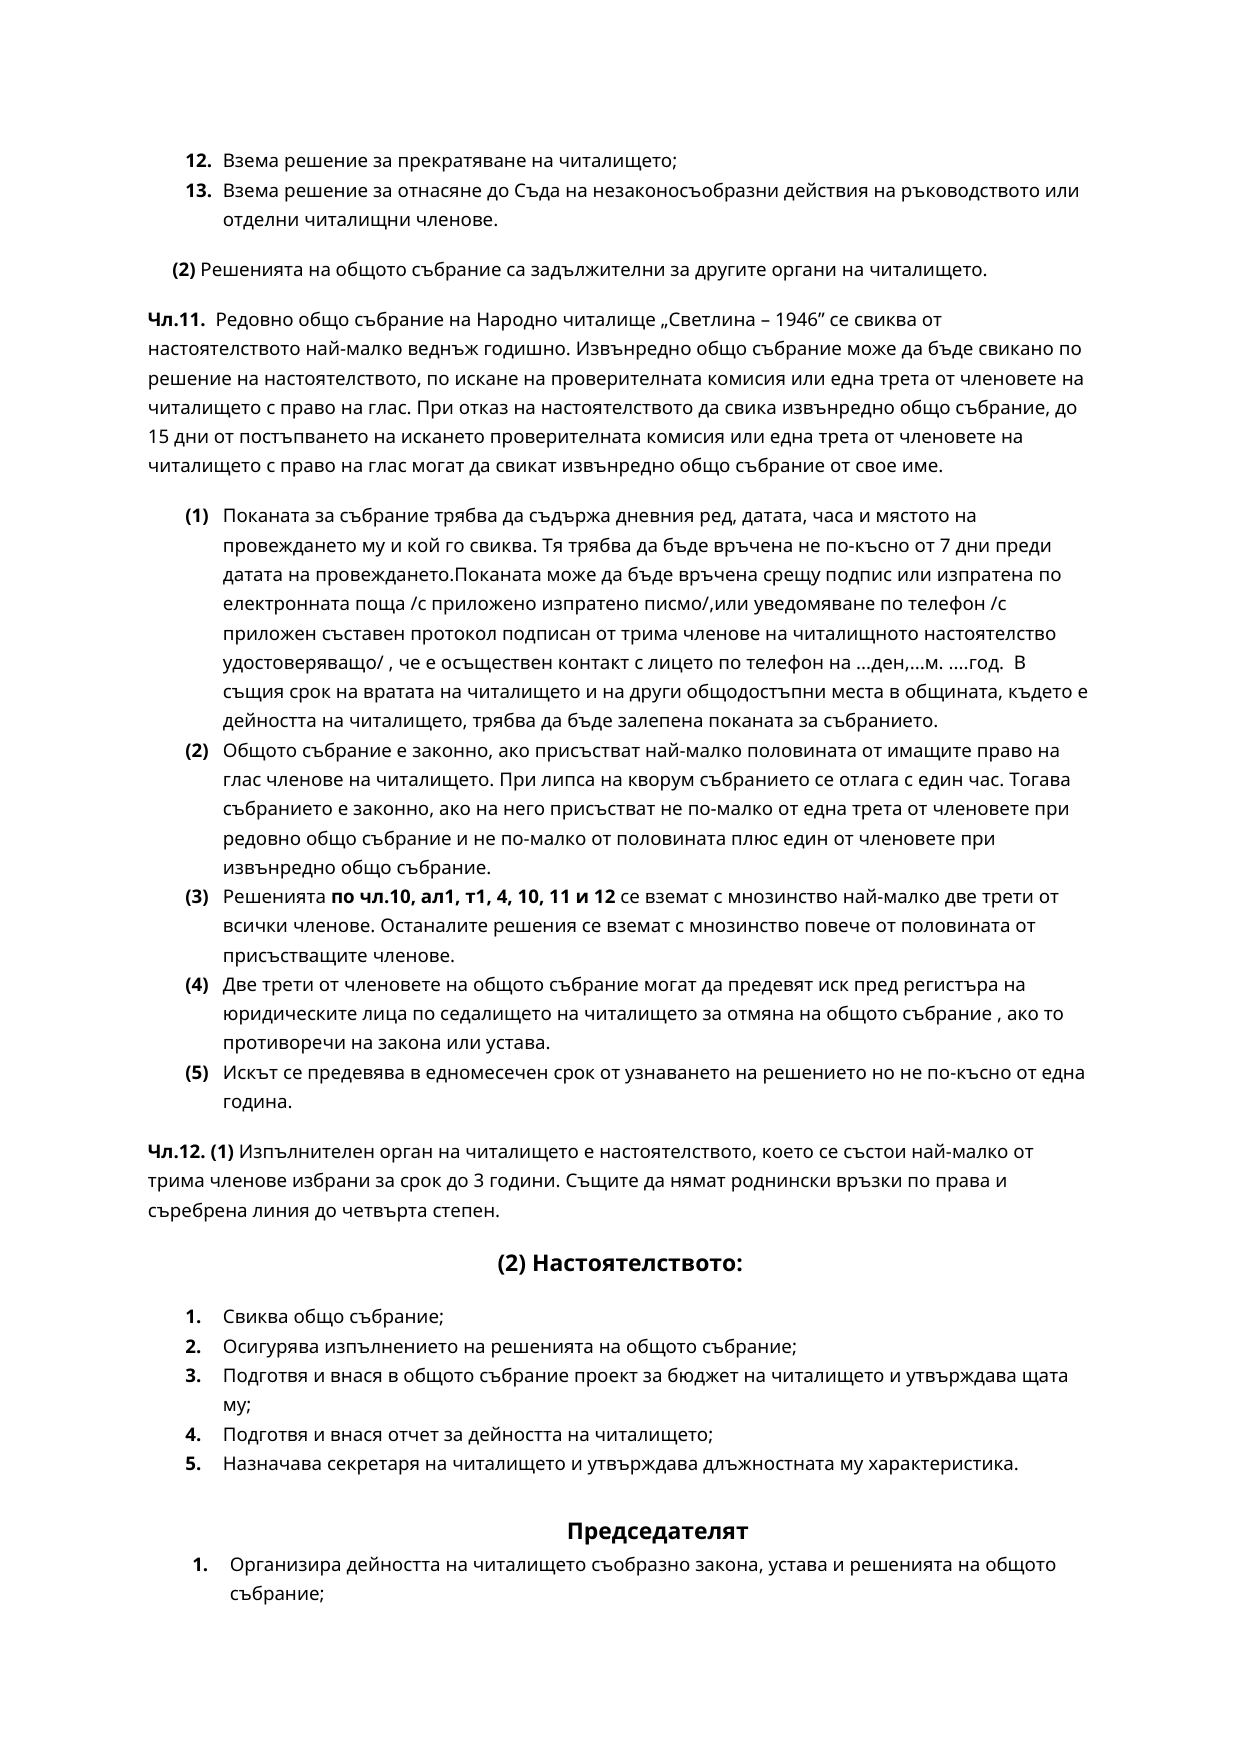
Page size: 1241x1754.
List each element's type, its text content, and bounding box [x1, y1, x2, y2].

list Две трети от членовете на общото събрание могат да предевят иск пред регистъра на юридическите лица по седалището на читалището за отмяна на общото събрание , ако то противоречи на закона или устава. [185, 971, 1093, 1055]
list Назначава секретаря на читалището и утвърждава длъжностната му характеристика. [185, 1450, 1093, 1476]
list Организира дейността на читалището съобразно закона, устава и решенията на общото събрание; [192, 1551, 1093, 1606]
list Осигурява изпълнението на решенията на общото събрание; [185, 1333, 1093, 1358]
text Чл.12. (1) Изпълнителен орган на читалището е настоятелството, което се състои най-малко от трима членове избрани за срок до 3 години. Същите да нямат роднински връзки по права и съребрена линия до четвърта степен. [148, 1138, 1093, 1222]
list Взема решение за прекратяване на читалището; [185, 148, 1093, 173]
list Свиква общо събрание; [185, 1304, 1093, 1329]
list Искът се предевява в едномесечен срок от узнаването на решението но не по-късно от една година. [185, 1059, 1093, 1114]
list Поканата за събрание трябва да съдържа дневния ред, датата, часа и мястото на провеждането му и кой го свиква. Тя трябва да бъде връчена не по-късно от 7 дни преди датата на провеждането.Поканата може да бъде връчена срещу подпис или изпратена по електронната поща /с приложено изпратено писмо/,или уведомяване по телефон /с приложен съставен протокол подписан от трима членове на читалищното настоятелство удостоверяващо/ , че е осъществен контакт с лицето по телефон на ...ден,...м. ....год. В същия срок на вратата на читалището и на други общодостъпни места в общината, където е дейността на читалището, трябва да бъде залепена поканата за събранието. [185, 503, 1093, 733]
list Решенията по чл.10, ал1, т1, 4, 10, 11 и 12 се вземат с мнозинство най-малко две трети от всички членове. Останалите решения се вземат с мнозинство повече от половината от присъстващите членове. [185, 883, 1093, 967]
list Общото събрание е законно, ако присъстват най-малко половината от имащите право на глас членове на читалището. При липса на кворум събранието се отлага с един час. Тогава събранието е законно, ако на него присъстват не по-малко от една трета от членовете при редовно общо събрание и не по-малко от половината плюс един от членовете при извънредно общо събрание. [185, 737, 1093, 879]
text (2) Настоятелството: [148, 1247, 1093, 1278]
list Подготвя и внася отчет за дейността на читалището; [185, 1421, 1093, 1446]
text Чл.11. Редовно общо събрание на Народно читалище „Светлина – 1946” се свиква от настоятелството най-малко веднъж годишно. Извънредно общо събрание може да бъде свикано по решение на настоятелството, по искане на проверителната комисия или една трета от членовете на читалището с право на глас. При отказ на настоятелството да свика извънредно общо събрание, до 15 дни от постъпването на искането проверителната комисия или една трета от членовете на читалището с право на глас могат да свикат извънредно общо събрание от свое име. [148, 306, 1093, 478]
list Подготвя и внася в общото събрание проект за бюджет на читалището и утвърждава щата му; [185, 1362, 1093, 1417]
list Взема решение за отнасяне до Съда на незаконосъобразни действия на ръководството или отделни читалищни членове. [185, 177, 1093, 232]
list Председателят [223, 1515, 1093, 1547]
text (2) Решенията на общото събрание са задължителни за другите органи на читалището. [148, 256, 1093, 282]
